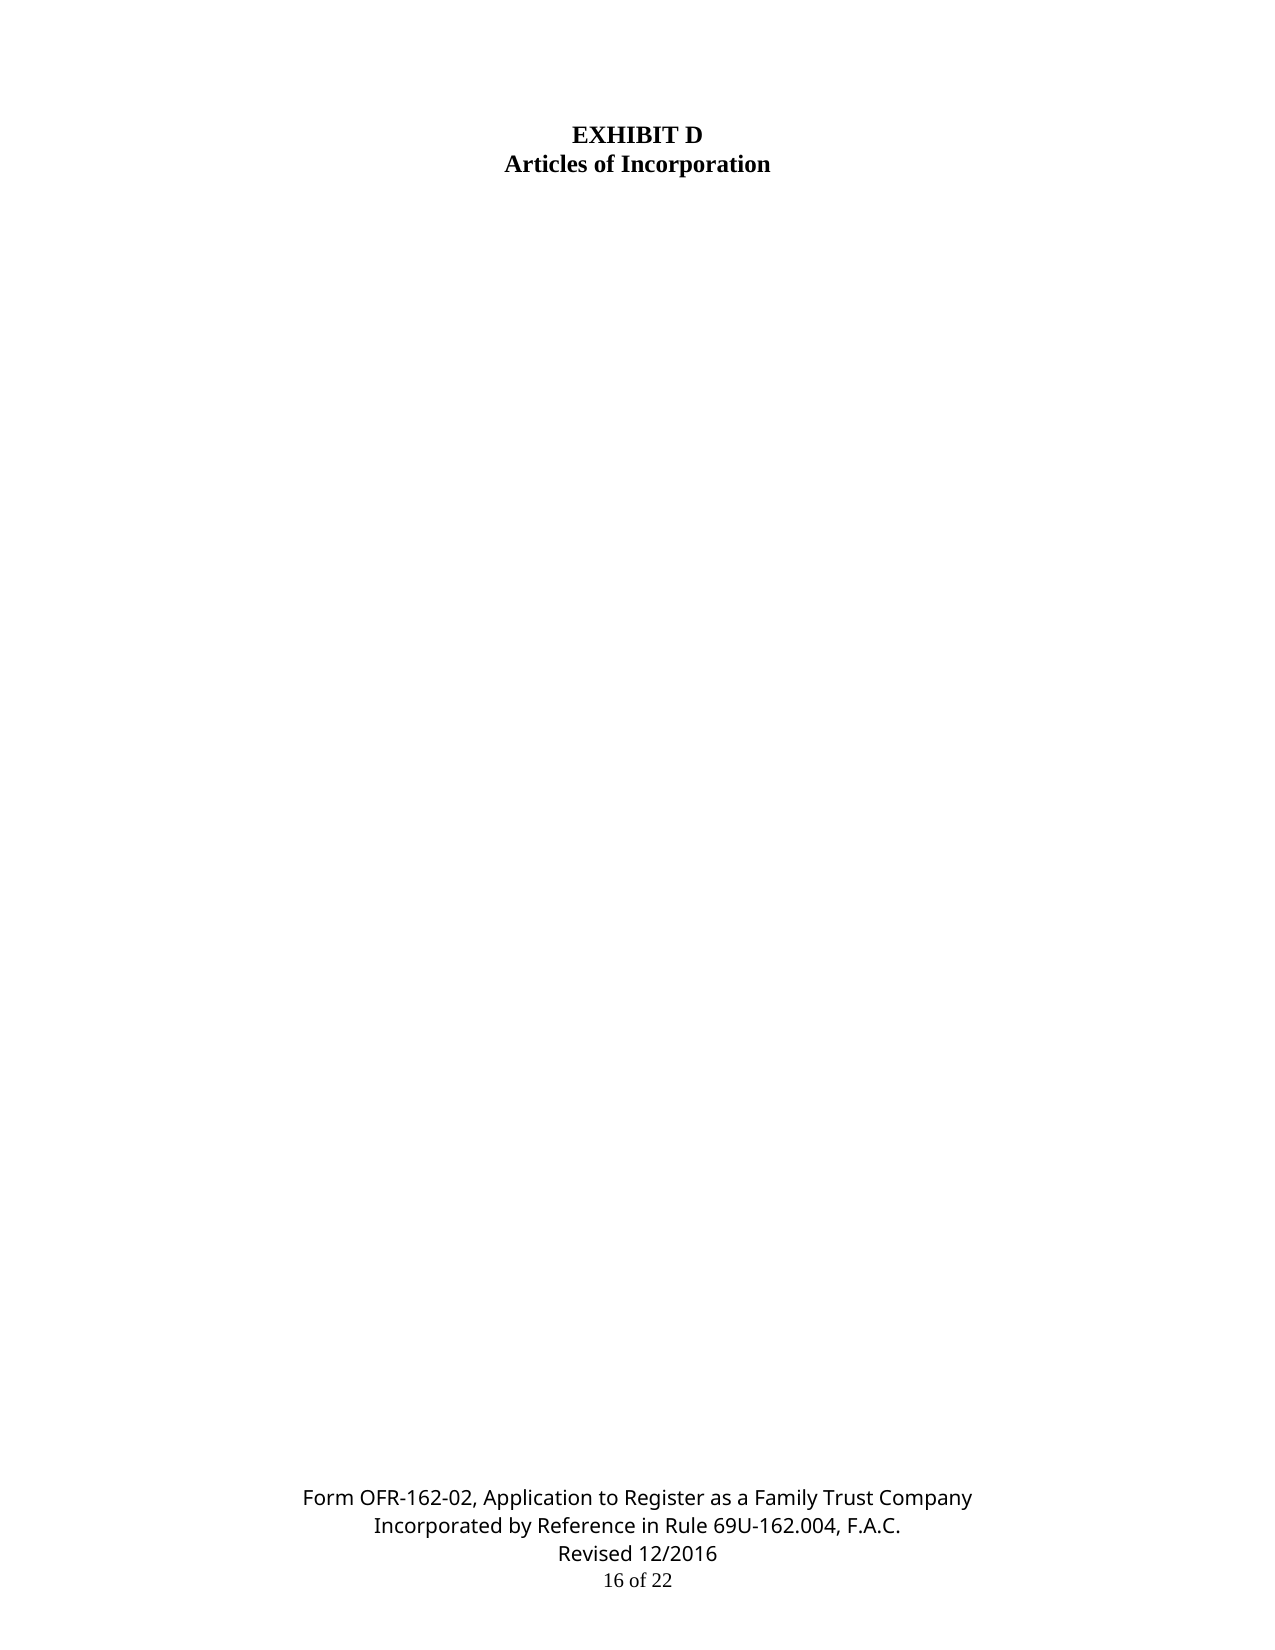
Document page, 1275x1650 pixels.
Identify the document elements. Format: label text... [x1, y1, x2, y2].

text Articles of Incorporation [120, 149, 1155, 177]
text EXHIBIT D [120, 120, 1155, 149]
